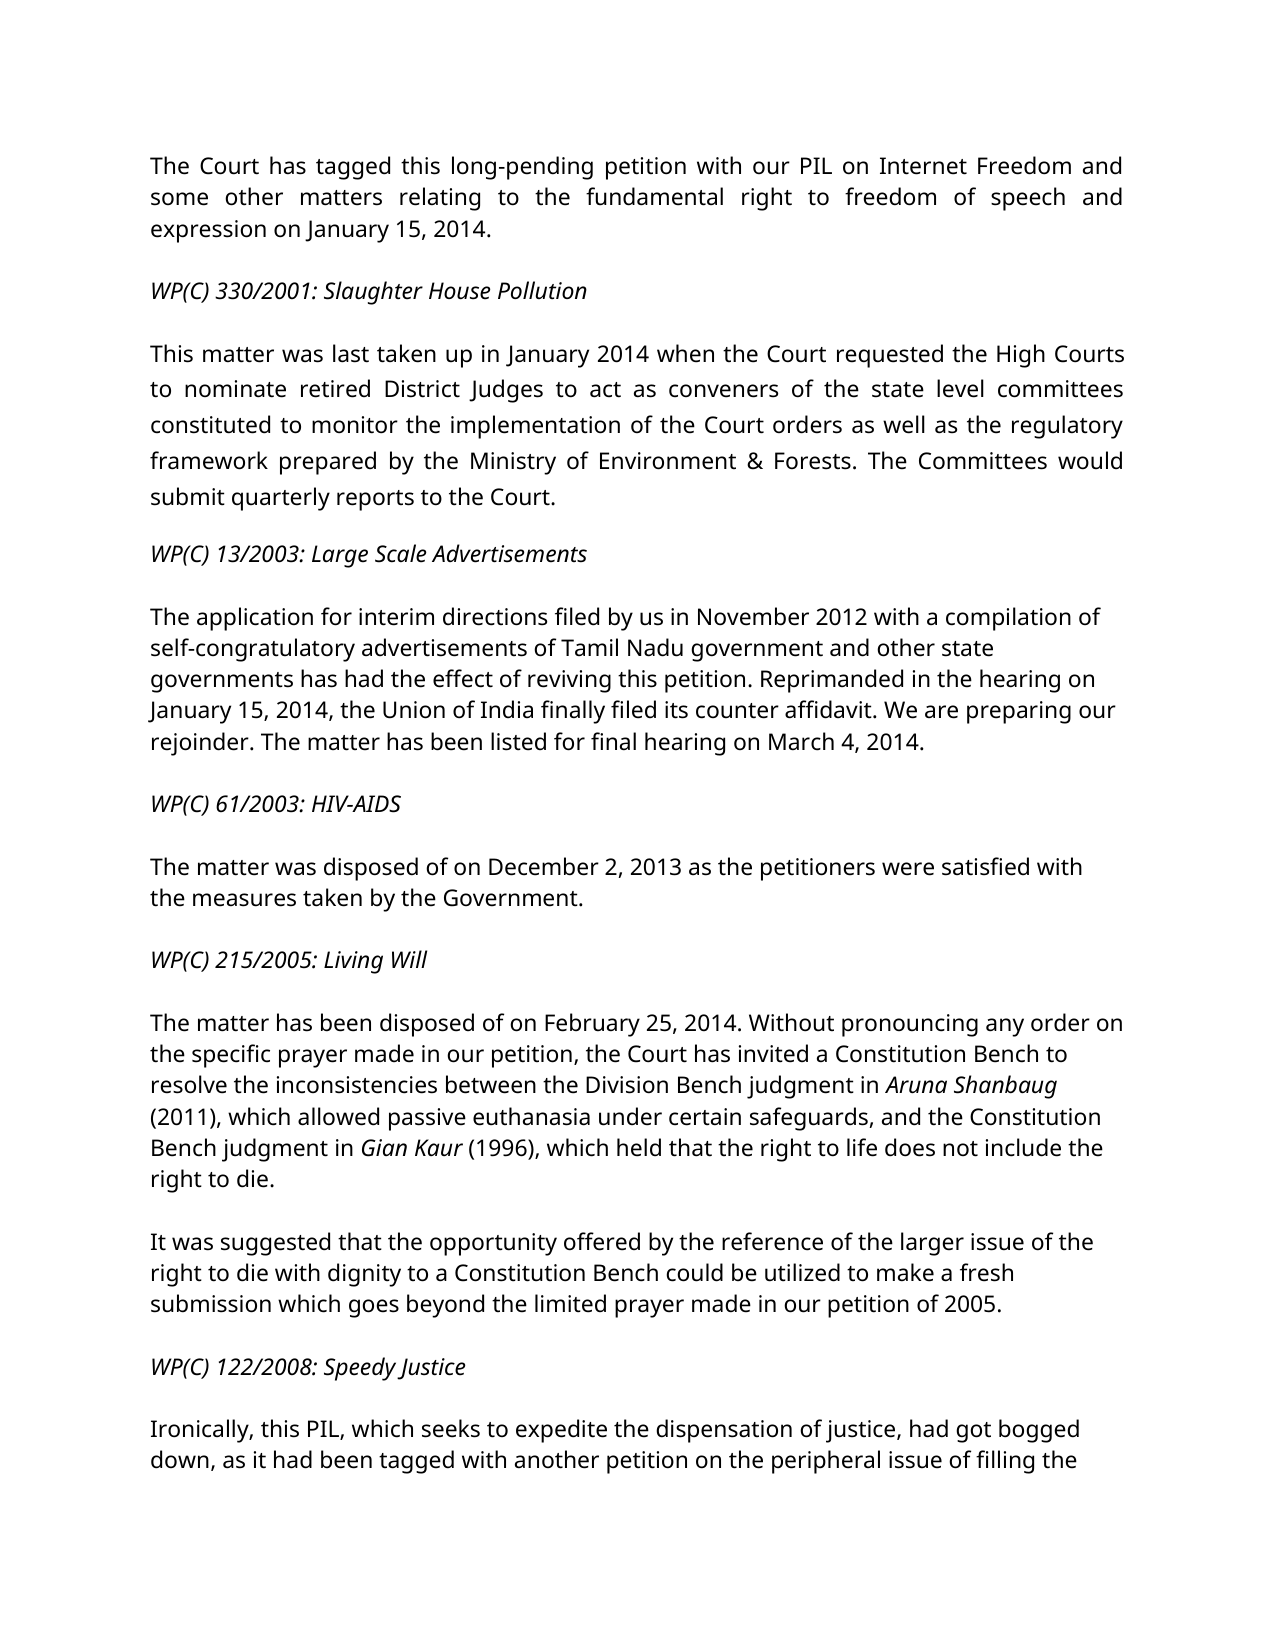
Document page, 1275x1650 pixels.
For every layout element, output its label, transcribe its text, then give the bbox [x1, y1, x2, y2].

text WP(C) 13/2003: Large Scale Advertisements [150, 538, 1125, 569]
text This matter was last taken up in January 2014 when the Court requested the High Courts to nominate retired District Judges to act as conveners of the state level committees constituted to monitor the implementation of the Court orders as well as the regulatory framework prepared by the Ministry of Environment & Forests. The Committees would submit quarterly reports to the Court. [150, 337, 1125, 512]
text WP(C) 61/2003: HIV-AIDS [150, 788, 1125, 819]
text The application for interim directions filed by us in November 2012 with a compilation of self-congratulatory advertisements of Tamil Nadu government and other state governments has had the effect of reviving this petition. Reprimanded in the hearing on January 15, 2014, the Union of India finally filed its counter affidavit. We are preparing our rejoinder. The matter has been listed for final hearing on March 4, 2014. [150, 601, 1125, 757]
text WP(C) 330/2001: Slaughter House Pollution [150, 275, 1125, 306]
text The Court has tagged this long-pending petition with our PIL on Internet Freedom and some other matters relating to the fundamental right to freedom of speech and expression on January 15, 2014. [150, 150, 1125, 244]
text WP(C) 215/2005: Living Will [150, 944, 1125, 976]
text It was suggested that the opportunity offered by the reference of the larger issue of the right to die with dignity to a Constitution Bench could be utilized to make a fresh submission which goes beyond the limited prayer made in our petition of 2005. [150, 1226, 1125, 1319]
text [150, 1413, 1125, 1476]
text The matter was disposed of on December 2, 2013 as the petitioners were satisfied with the measures taken by the Government. [150, 851, 1125, 913]
text The matter has been disposed of on February 25, 2014. Without pronouncing any order on the specific prayer made in our petition, the Court has invited a Constitution Bench to resolve the inconsistencies between the Division Bench judgment in Aruna Shanbaug (2011), which allowed passive euthanasia under certain safeguards, and the Constitution Bench judgment in Gian Kaur (1996), which held that the right to life does not include the right to die. [150, 1007, 1125, 1194]
text WP(C) 122/2008: Speedy Justice [150, 1351, 1125, 1382]
